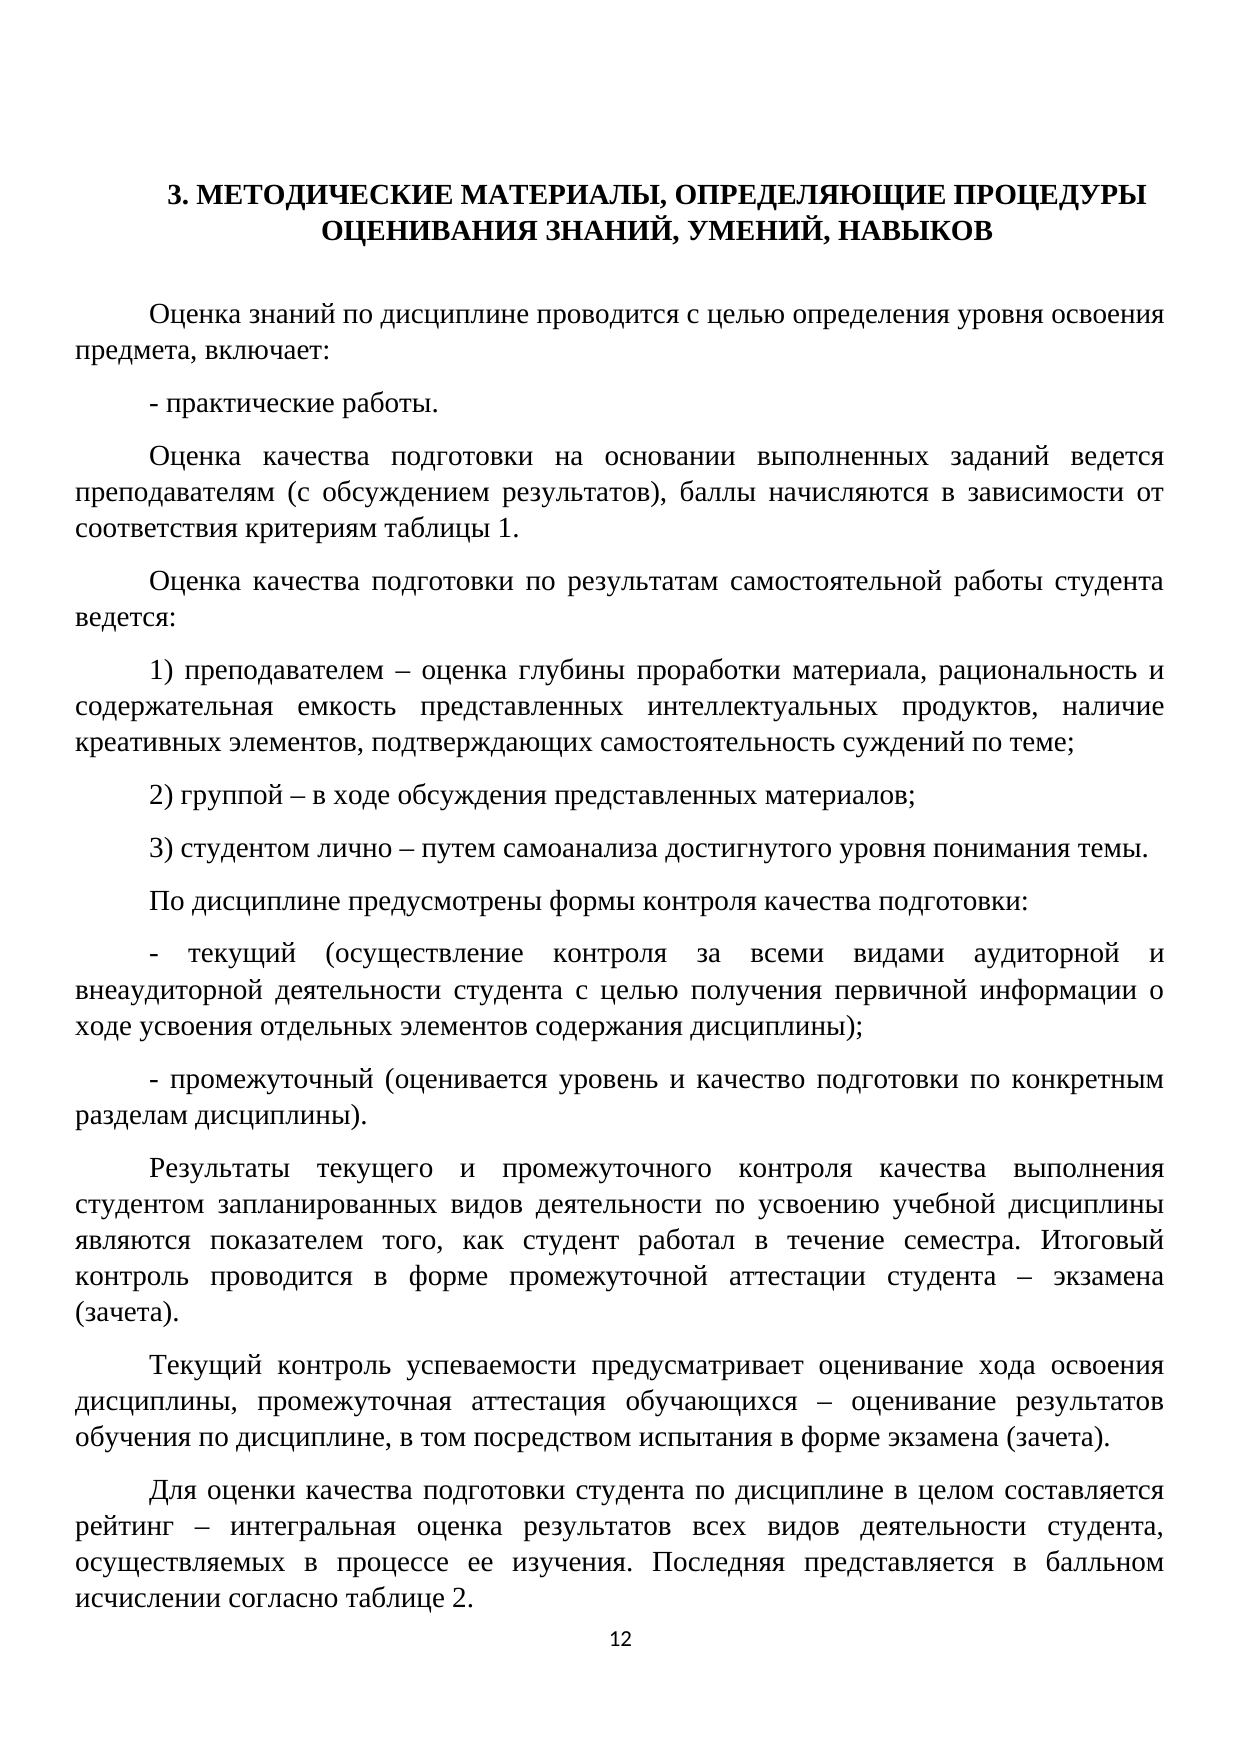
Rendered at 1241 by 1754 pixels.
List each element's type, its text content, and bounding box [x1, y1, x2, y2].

text - текущий (осуществление контроля за всеми видами аудиторной и внеаудиторной деятельности студента с целью получения первичной информации о ходе усвоения отдельных элементов содержания дисциплины); [75, 936, 1165, 1041]
subtitle 3. МЕТОДИЧЕСКИЕ МАТЕРИАЛЫ, ОПРЕДЕЛЯЮЩИЕ ПРОЦЕДУРЫ ОЦЕНИВАНИЯ ЗНАНИЙ, УМЕНИЙ, НАВЫКОВ [149, 177, 1165, 247]
text Для оценки качества подготовки студента по дисциплине в целом составляется рейтинг – интегральная оценка результатов всех видов деятельности студента, осуществляемых в процессе ее изучения. Последняя представляется в балльном исчислении согласно таблице 2. [75, 1472, 1165, 1614]
text По дисциплине предусмотрены формы контроля качества подготовки: [75, 883, 1165, 916]
text 3) студентом лично – путем самоанализа достигнутого уровня понимания темы. [75, 830, 1165, 863]
text Текущий контроль успеваемости предусматривает оценивание хода освоения дисциплины, промежуточная аттестация обучающихся – оценивание результатов обучения по дисциплине, в том посредством испытания в форме экзамена (зачета). [75, 1347, 1165, 1453]
text - практические работы. [75, 385, 1165, 419]
text - промежуточный (оценивается уровень и качество подготовки по конкретным разделам дисциплины). [75, 1061, 1165, 1130]
text 1) преподавателем – оценка глубины проработки материала, рациональность и содержательная емкость представленных интеллектуальных продуктов, наличие креативных элементов, подтверждающих самостоятельность суждений по теме; [75, 652, 1165, 758]
text Результаты текущего и промежуточного контроля качества выполнения студентом запланированных видов деятельности по усвоению учебной дисциплины являются показателем того, как студент работал в течение семестра. Итоговый контроль проводится в форме промежуточной аттестации студента – экзамена (зачета). [75, 1150, 1165, 1328]
text 2) группой – в ходе обсуждения представленных материалов; [75, 777, 1165, 811]
text Оценка качества подготовки на основании выполненных заданий ведется преподавателям (с обсуждением результатов), баллы начисляются в зависимости от соответствия критериям таблицы 1. [75, 438, 1165, 544]
text Оценка знаний по дисциплине проводится с целью определения уровня освоения предмета, включает: [75, 296, 1165, 366]
text Оценка качества подготовки по результатам самостоятельной работы студента ведется: [75, 563, 1165, 633]
